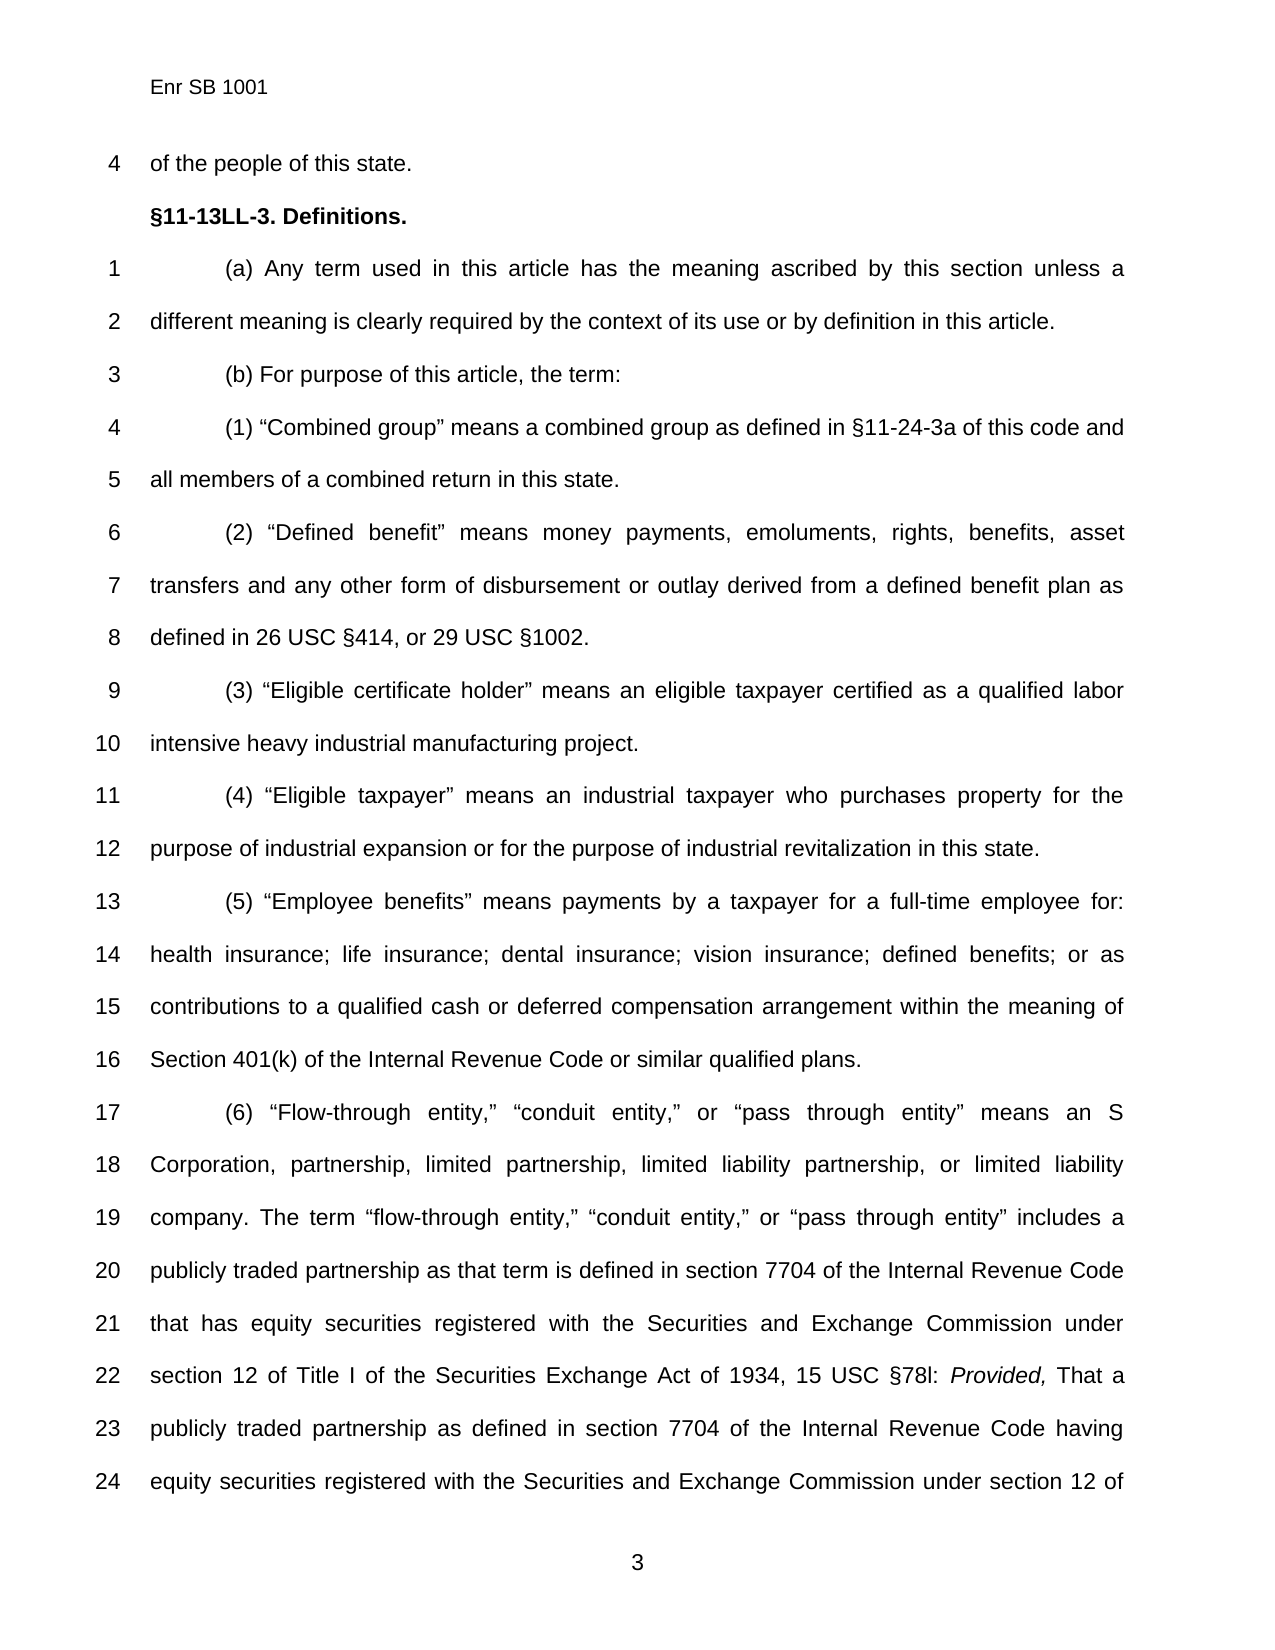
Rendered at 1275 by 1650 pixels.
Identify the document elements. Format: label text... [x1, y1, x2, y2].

text (1) “Combined group” means a combined group as defined in §11-24-3a of this code and all members of a combined return in this state. [150, 413, 1125, 493]
text (2) “Defined benefit” means money payments, emoluments, rights, benefits, asset transfers and any other form of disbursement or outlay derived from a defined benefit plan as defined in 26 USC §414, or 29 USC §1002. [150, 519, 1125, 651]
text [150, 150, 1125, 176]
text (b) For purpose of this article, the term: [150, 361, 1125, 387]
text (5) “Employee benefits” means payments by a taxpayer for a full-time employee for: health insurance; life insurance; dental insurance; vision insurance; defined benefits; or as contributions to a qualified cash or deferred compensation arrangement within the meaning of Section 401(k) of the Internal Revenue Code or similar qualified plans. [150, 888, 1125, 1072]
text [150, 1099, 1125, 1494]
subtitle §11-13LL-3. Definitions. [150, 203, 1125, 229]
text (4) “Eligible taxpayer” means an industrial taxpayer who purchases property for the purpose of industrial expansion or for the purpose of industrial revitalization in this state. [150, 782, 1125, 862]
text (a) Any term used in this article has the meaning ascribed by this section unless a different meaning is clearly required by the context of its use or by definition in this article. [150, 255, 1125, 334]
text (3) “Eligible certificate holder” means an eligible taxpayer certified as a qualified labor intensive heavy industrial manufacturing project. [150, 677, 1125, 756]
